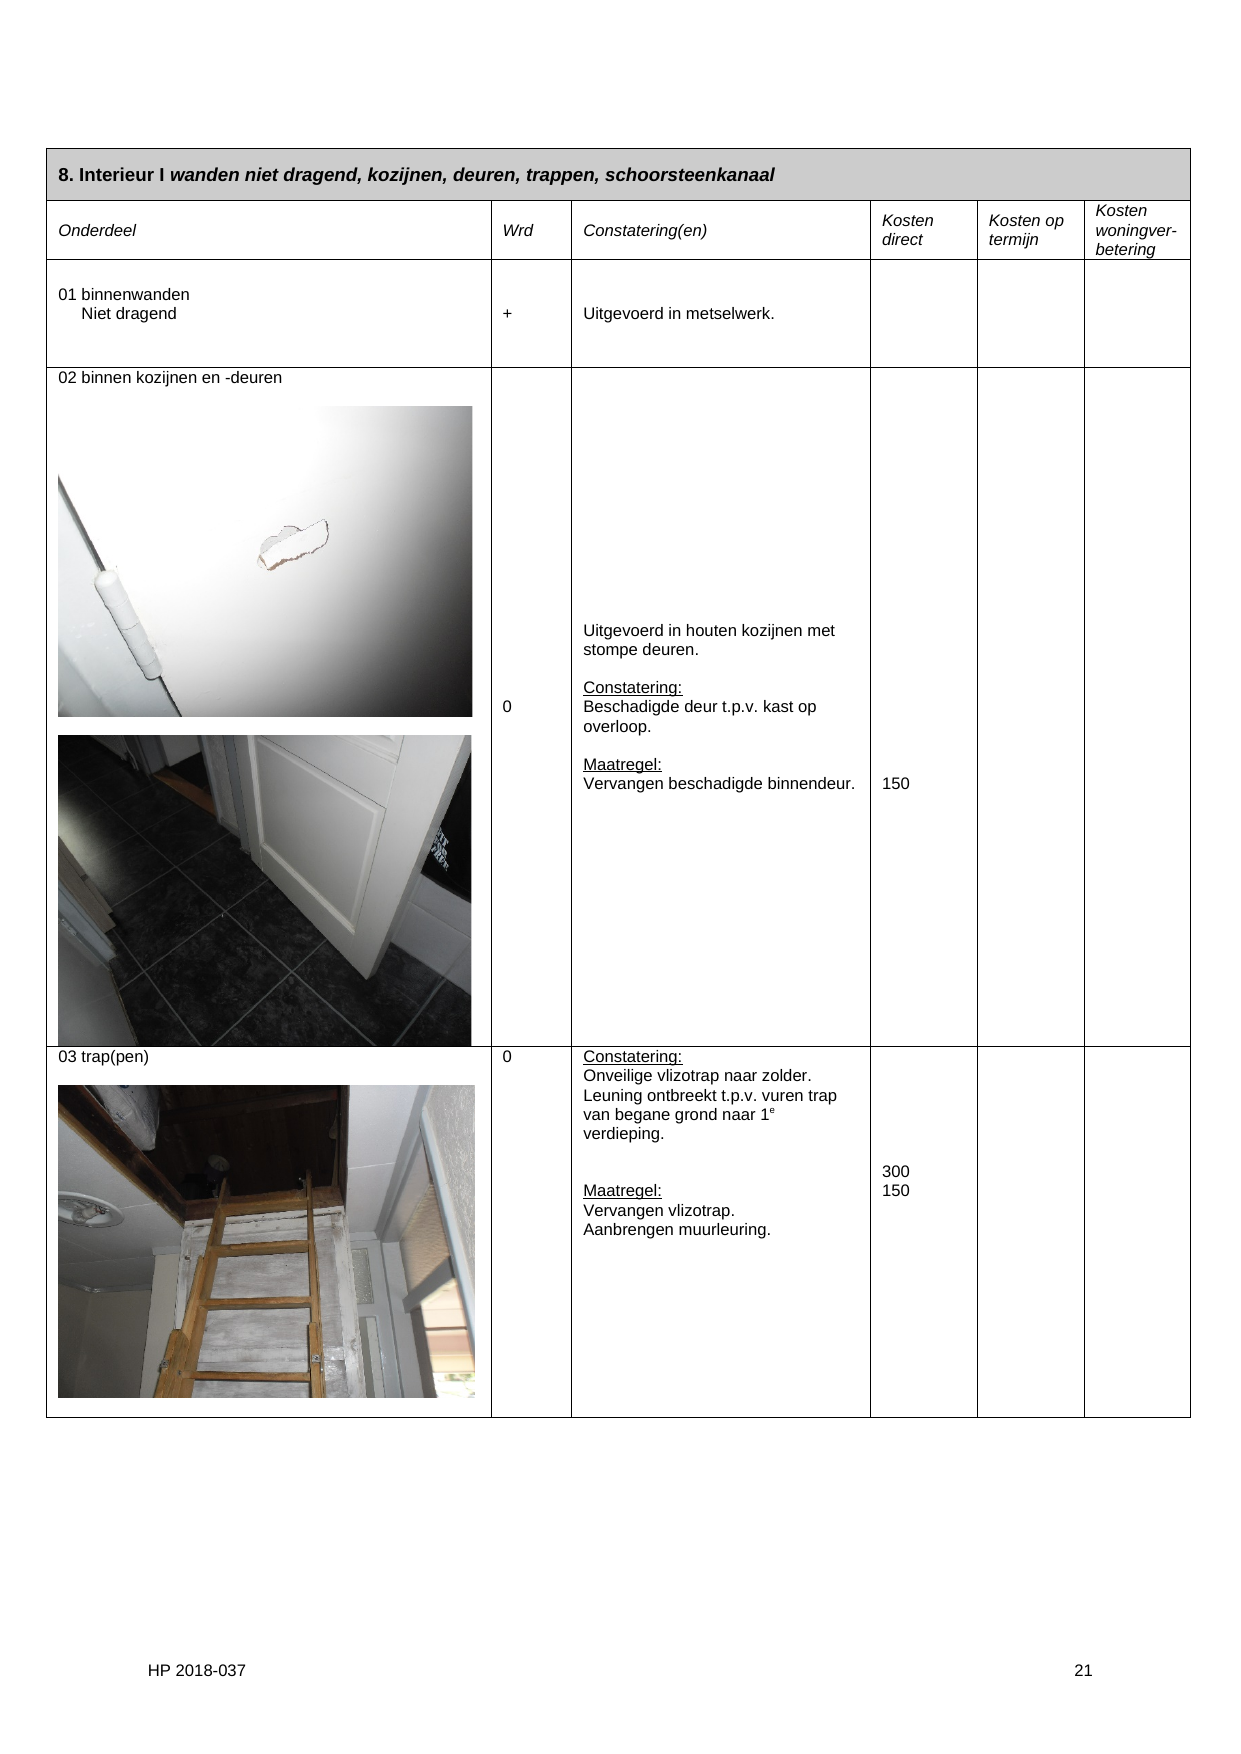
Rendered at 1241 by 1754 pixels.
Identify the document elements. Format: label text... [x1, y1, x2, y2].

table_cell [978, 1047, 1084, 1417]
table_cell [978, 368, 1084, 1046]
table_cell [1085, 1047, 1190, 1417]
table_header 8. Interieur I wanden niet dragend, kozijnen, deuren, trappen, schoorsteenkanaal [47, 149, 1190, 200]
table_cell [1085, 260, 1190, 367]
table_cell Uitgevoerd in metselwerk. [572, 260, 870, 367]
picture [58, 406, 473, 717]
table_cell Kosten direct [871, 201, 977, 259]
table_cell + [492, 260, 571, 367]
table_cell 150 [871, 368, 977, 1046]
picture [58, 1085, 475, 1398]
picture [58, 735, 472, 1046]
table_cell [572, 1047, 870, 1417]
table_cell 03 trap(pen) [47, 1047, 491, 1417]
table_cell Kosten op termijn [978, 201, 1084, 259]
table_cell 02 binnen kozijnen en -deuren [47, 368, 491, 1046]
table_cell Onderdeel [47, 201, 491, 259]
table_cell Uitgevoerd in houten kozijnen met stompe deuren. Constatering: Beschadigde deur t.p.v. kast op overloop. Maatregel: Vervangen beschadigde binnendeur. [572, 368, 870, 1046]
table_cell 300 150 [871, 1047, 977, 1417]
table_cell 0 [492, 368, 571, 1046]
table_cell Kosten woningver-betering [1085, 201, 1190, 259]
table_cell Constatering(en) [572, 201, 870, 259]
table_cell 0 [492, 1047, 571, 1417]
table_cell [978, 260, 1084, 367]
table_cell [871, 260, 977, 367]
table_cell [1085, 368, 1190, 1046]
table_cell 01 binnenwanden Niet dragend [47, 260, 491, 367]
table_cell Wrd [492, 201, 571, 259]
